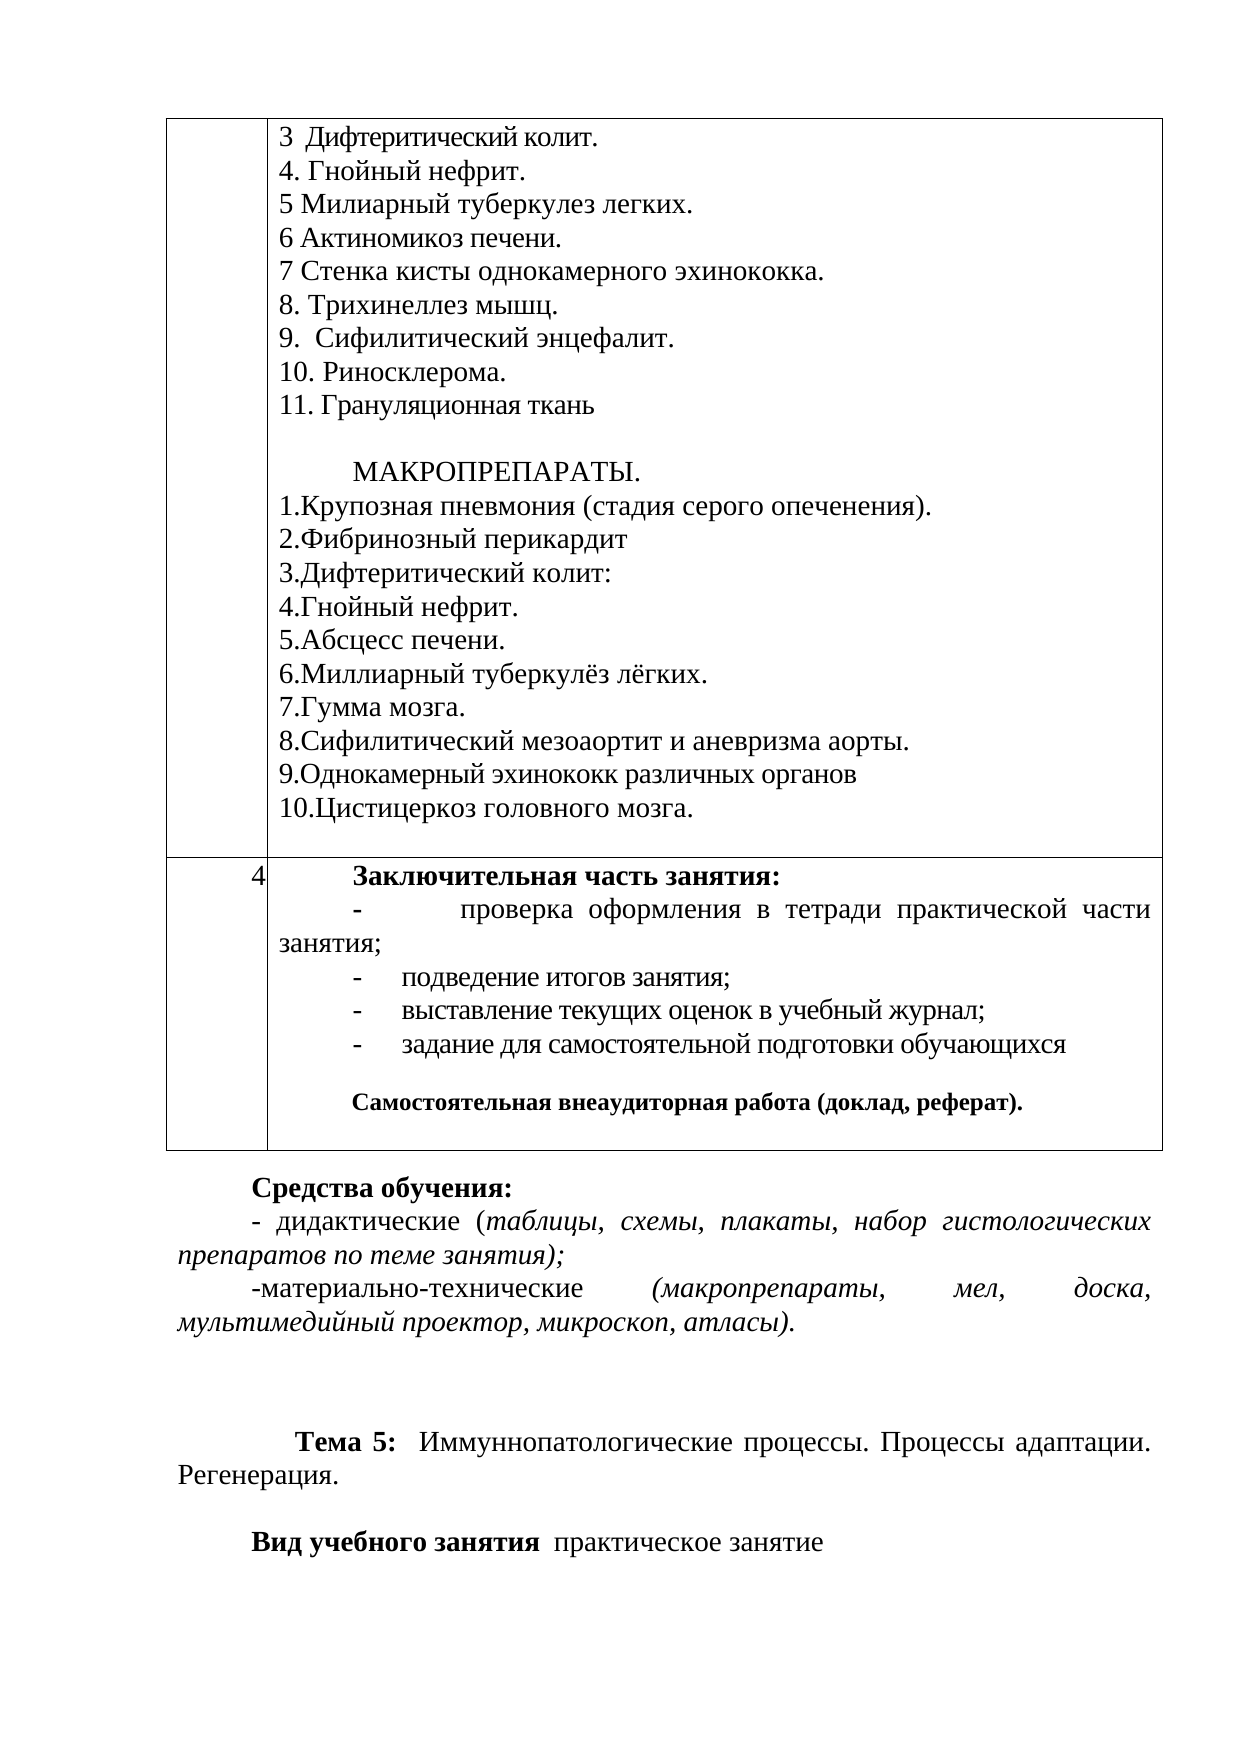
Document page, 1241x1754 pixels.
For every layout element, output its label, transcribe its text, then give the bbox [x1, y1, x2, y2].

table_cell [268, 119, 1162, 857]
text Вид учебного занятия практическое занятие [177, 1524, 1152, 1558]
text - дидактические (таблицы, схемы, плакаты, набор гистологических препаратов по теме занятия); [177, 1203, 1152, 1271]
table_cell 4 [167, 858, 267, 1150]
text Тема 5: Иммуннопатологические процессы. Процессы адаптации. Регенерация. [177, 1424, 1152, 1491]
text -материально-технические (макропрепараты, мел, доска, мультимедийный проектор, микроскоп, атласы). [177, 1271, 1152, 1338]
table_cell Заключительная часть занятия: - проверка оформления в тетради практической части занятия; - подведение итогов занятия; - выставление текущих оценок в учебный журнал; - задание для самостоятельной подготовки обучающихся Самостоятельная внеаудиторная работа (доклад, реферат). [268, 858, 1162, 1150]
table_cell 3 [167, 119, 267, 857]
text Средства обучения: [177, 1170, 1152, 1203]
